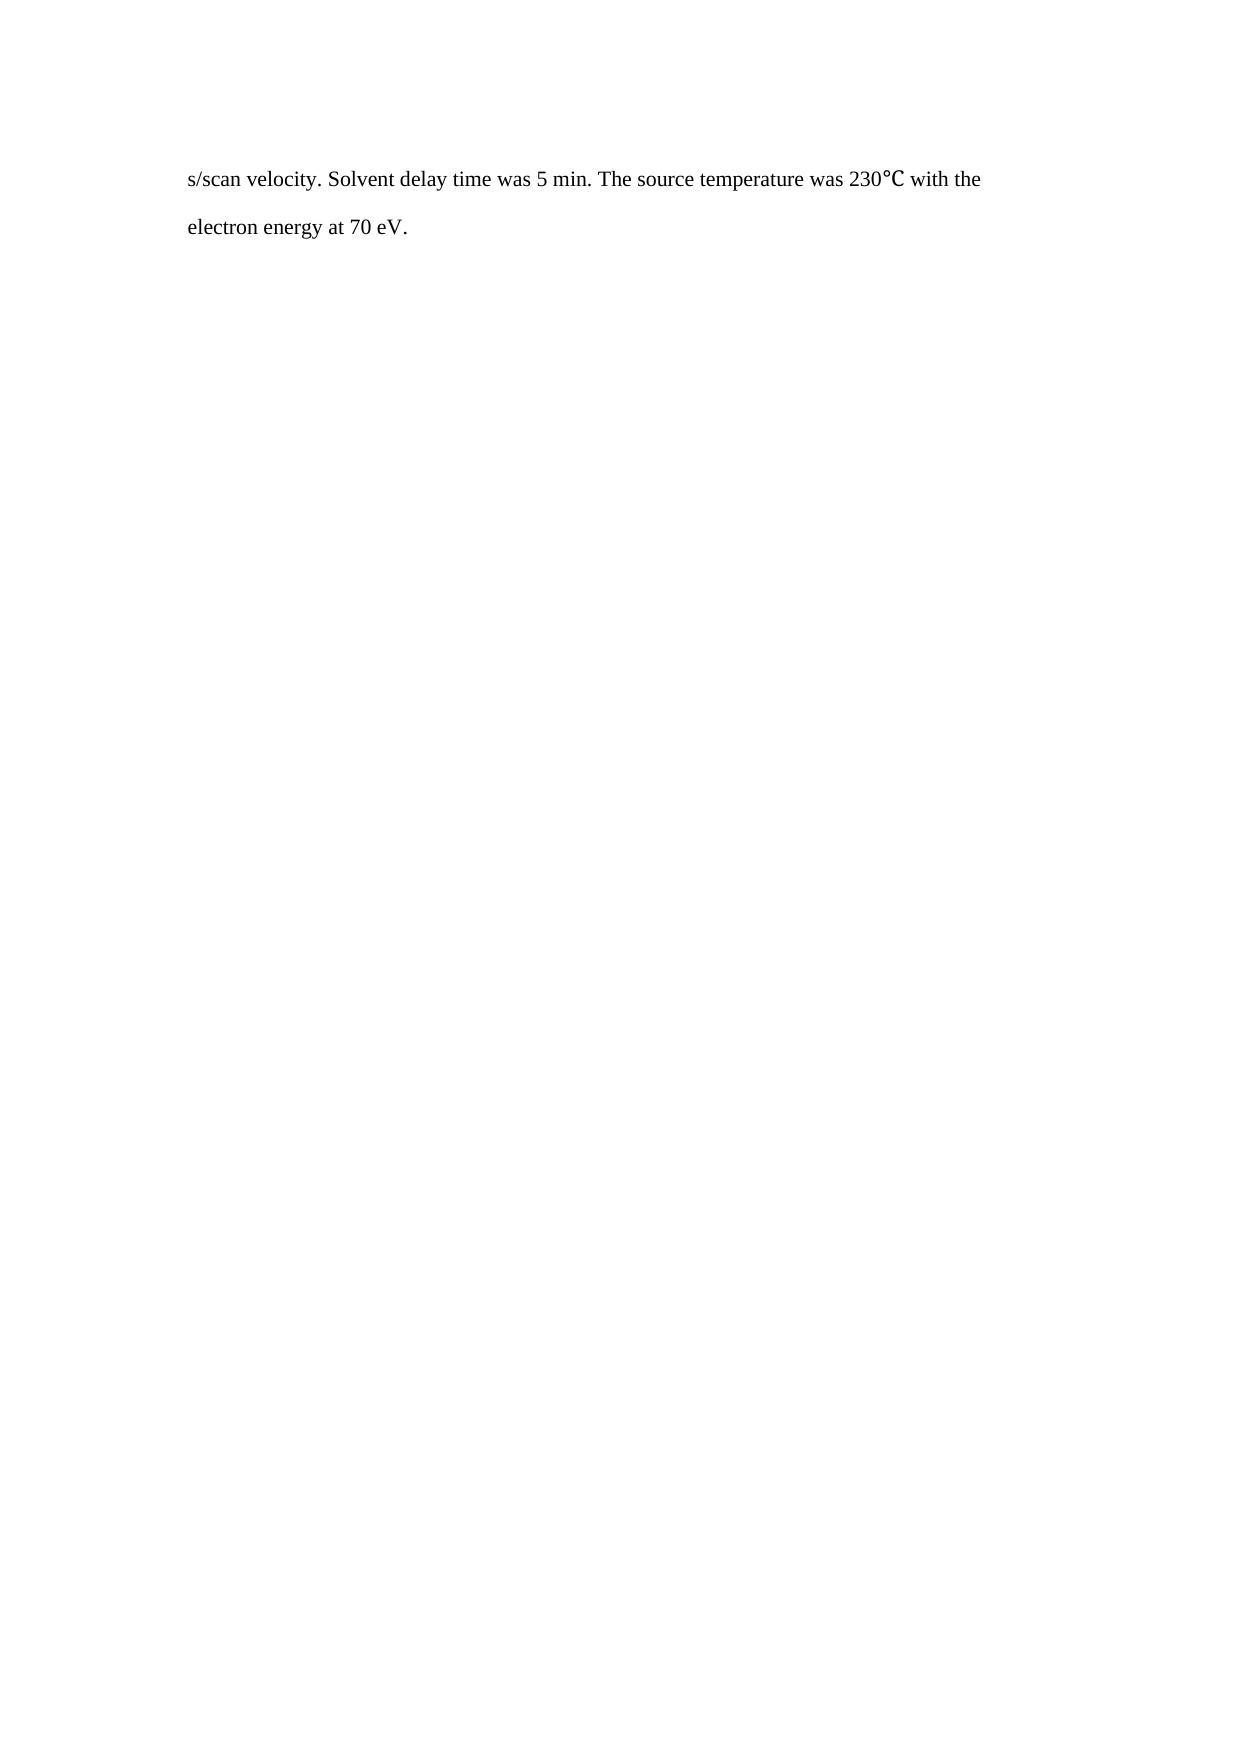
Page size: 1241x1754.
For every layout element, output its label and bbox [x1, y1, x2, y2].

text [187, 162, 1053, 243]
